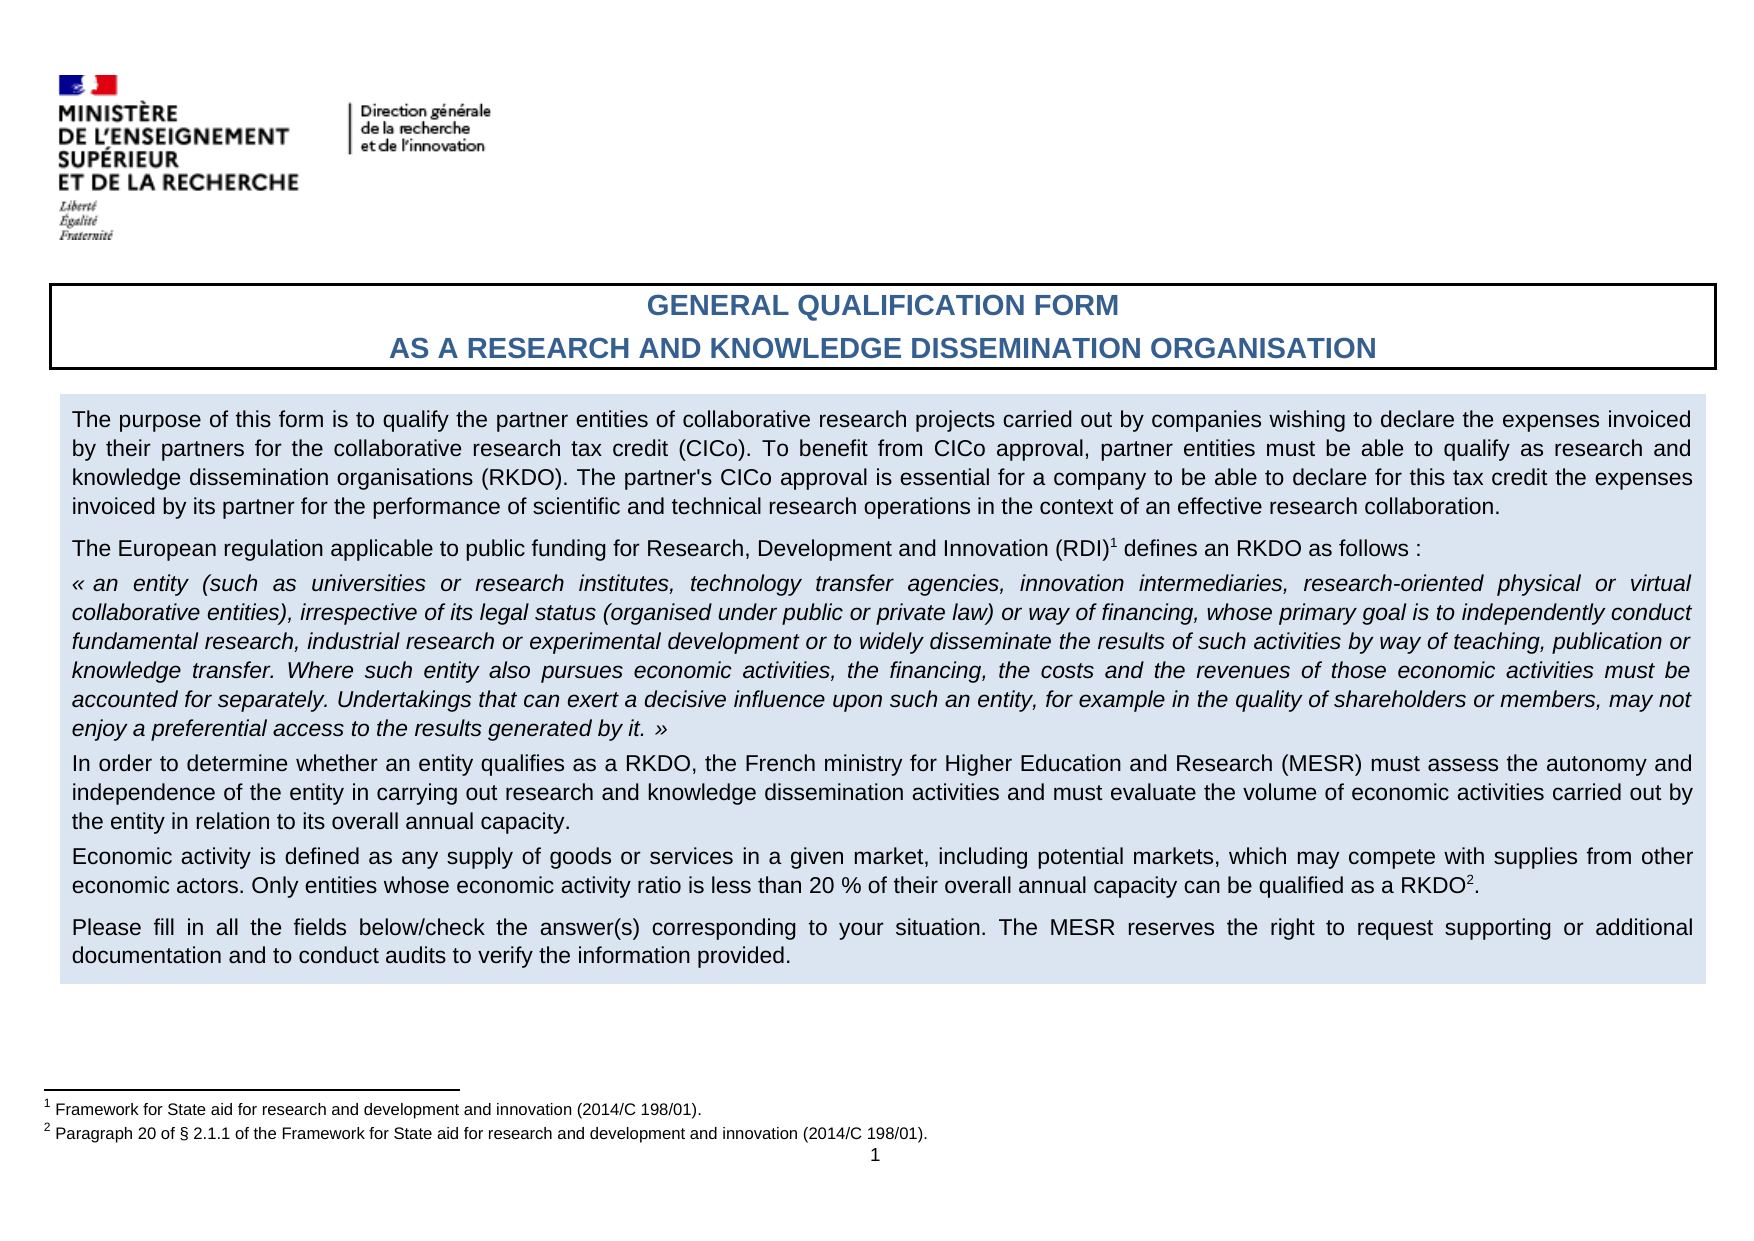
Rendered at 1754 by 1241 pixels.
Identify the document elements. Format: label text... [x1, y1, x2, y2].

table_header The purpose of this form is to qualify the partner entities of collaborative research projects carried out by companies wishing to declare the expenses invoiced by their partners for the collaborative research tax credit (CICo). To benefit from CICo approval, partner entities must be able to qualify as research and knowledge dissemination organisations (RKDO). The partner's CICo approval is essential for a company to be able to declare for this tax credit the expenses invoiced by its partner for the performance of scientific and technical research operations in the context of an effective research collaboration. The European regulation applicable to public funding for Research, Development and Innovation (RDI) defines an RKDO as follows : « an entity (such as universities or research institutes, technology transfer agencies, innovation intermediaries, research-oriented physical or virtual collaborative entities), irrespective of its legal status (organised under public or private law) or way of financing, whose primary goal is to independently conduct fundamental research, industrial research or experimental development or to widely disseminate the results of such activities by way of teaching, publication or knowledge transfer. Where such entity also pursues economic activities, the financing, the costs and the revenues of those economic activities must be accounted for separately. Undertakings that can exert a decisive influence upon such an entity, for example in the quality of shareholders or members, may not enjoy a preferential access to the results generated by it. » In order to determine whether an entity qualifies as a RKDO, the French ministry for Higher Education and Research (MESR) must assess the autonomy and independence of the entity in carrying out research and knowledge dissemination activities and must evaluate the volume of economic activities carried out by the entity in relation to its overall annual capacity. Economic activity is defined as any supply of goods or services in a given market, including potential markets, which may compete with supplies from other economic actors. Only entities whose economic activity ratio is less than 20 % of their overall annual capacity can be qualified as a RKDO. Please fill in all the fields below/check the answer(s) corresponding to your situation. The MESR reserves the right to request supporting or additional documentation and to conduct audits to verify the information provided. [60, 394, 1706, 984]
text GENERAL QUALIFICATION FORM [52, 286, 1714, 321]
picture [58, 75, 517, 240]
text AS A RESEARCH AND KNOWLEDGE DISSEMINATION ORGANISATION [52, 326, 1714, 367]
